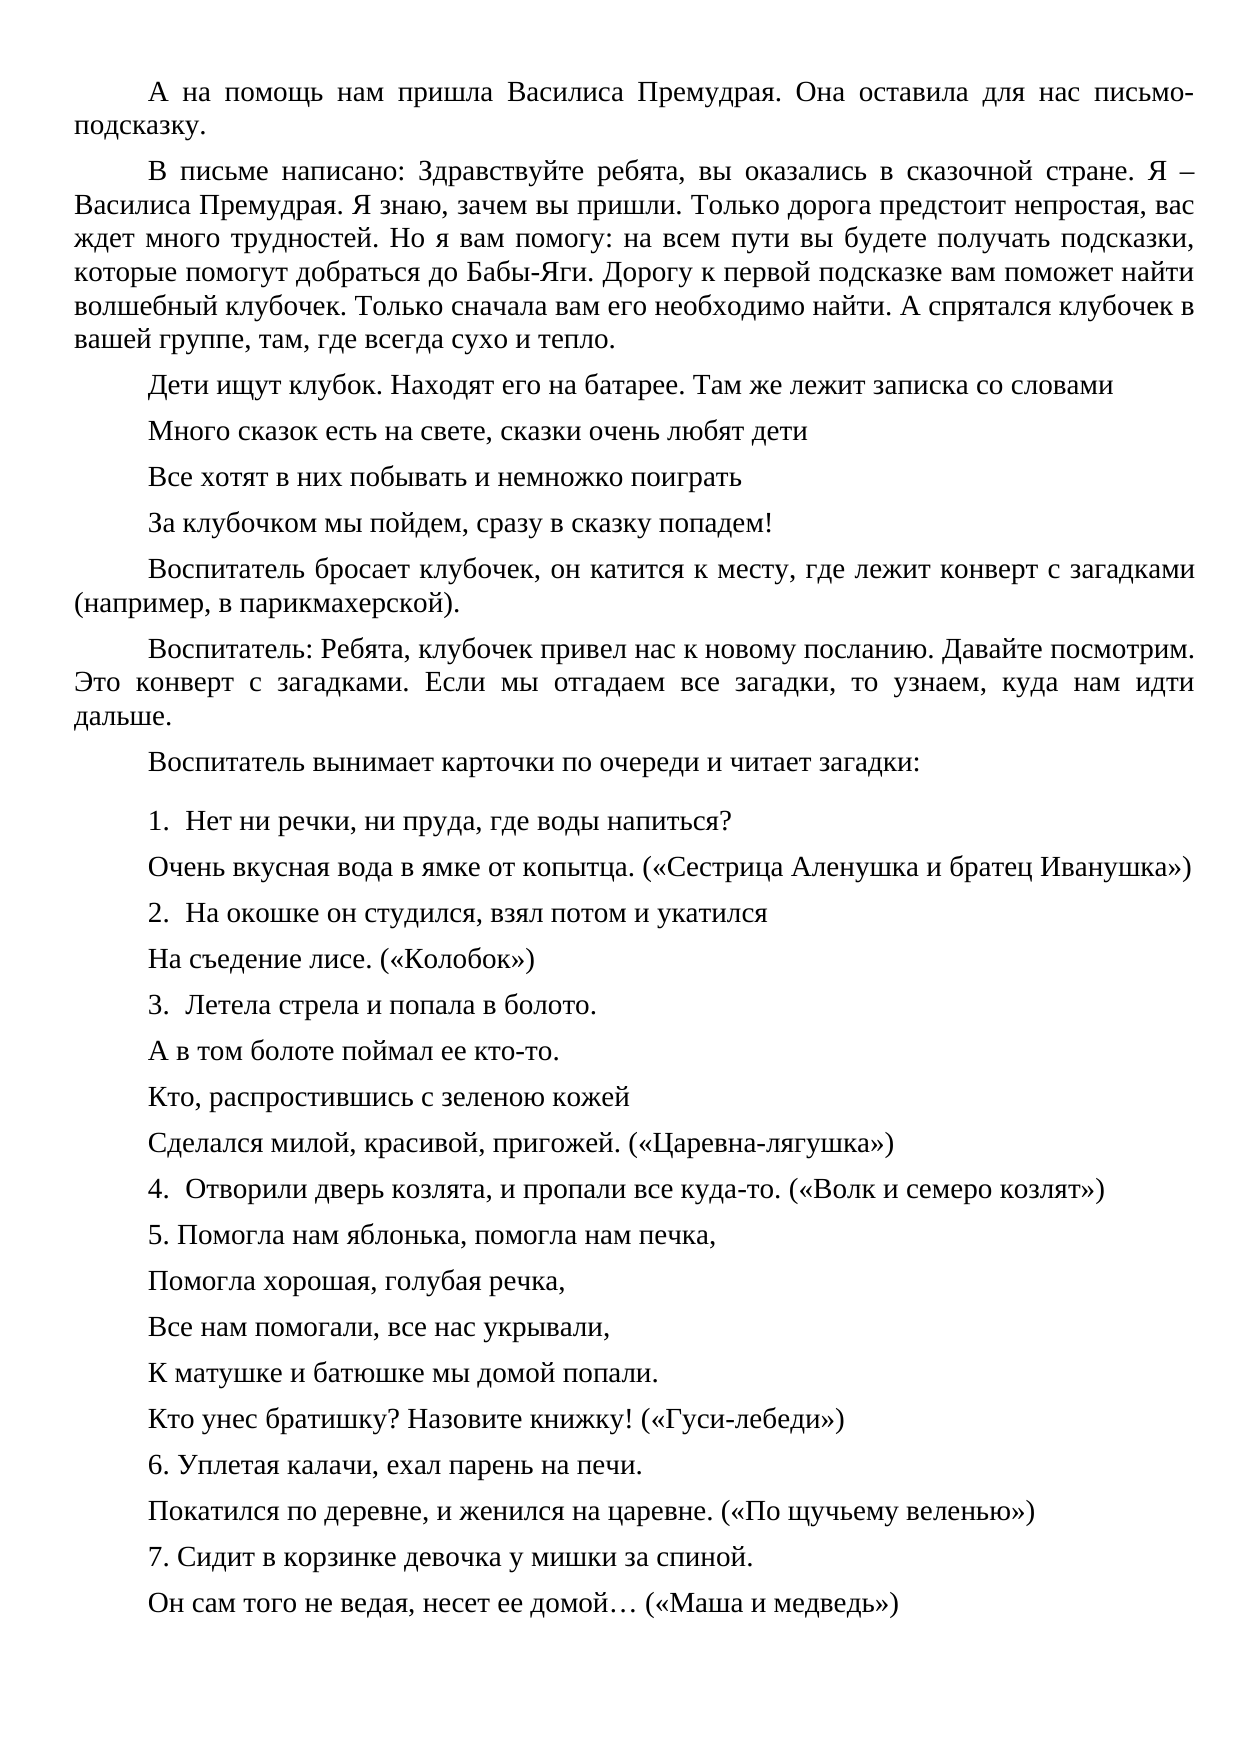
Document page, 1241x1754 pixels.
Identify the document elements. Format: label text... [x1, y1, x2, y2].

text Воспитатель вынимает карточки по очереди и читает загадки: [74, 744, 1196, 778]
text Кто унес братишку? Назовите книжку! («Гуси-лебеди») [74, 1401, 1196, 1435]
text Сделался милой, красивой, пригожей. («Царевна-лягушка») [74, 1125, 1196, 1158]
text На съедение лисе. («Колобок») [74, 941, 1196, 974]
text 5. Помогла нам яблонька, помогла нам печка, [148, 1217, 1196, 1251]
list Летела стрела и попала в болото. [148, 987, 1196, 1020]
text А в том болоте поймал ее кто-то. [74, 1033, 1196, 1066]
text 6. Уплетая калачи, ехал парень на печи. [74, 1447, 1196, 1481]
list На окошке он студился, взял потом и укатился [148, 895, 1196, 928]
text Все нам помогали, все нас укрывали, [74, 1309, 1196, 1343]
list Отворили дверь козлята, и пропали все куда-то. («Волк и семеро козлят») [148, 1171, 1196, 1204]
text Дети ищут клубок. Находят его на батарее. Там же лежит записка со словами [74, 367, 1196, 401]
text К матушке и батюшке мы домой попали. [74, 1355, 1196, 1389]
text Все хотят в них побывать и немножко поиграть [74, 459, 1196, 493]
text А на помощь нам пришла Василиса Премудрая. Она оставила для нас письмо-подсказку. [74, 74, 1196, 141]
text Очень вкусная вода в ямке от копытца. («Сестрица Аленушка и братец Иванушка») [74, 849, 1196, 882]
text 7. Сидит в корзинке девочка у мишки за спиной. [74, 1539, 1196, 1573]
list Нет ни речки, ни пруда, где воды напиться? [148, 803, 1196, 836]
text Воспитатель бросает клубочек, он катится к месту, где лежит конверт с загадками (например, в парикмахерской). [74, 551, 1196, 618]
text В письме написано: Здравствуйте ребята, вы оказались в сказочной стране. Я – Василиса Премудрая. Я знаю, зачем вы пришли. Только дорога предстоит непростая, вас ждет много трудностей. Но я вам помогу: на всем пути вы будете получать подсказки, которые помогут добраться до Бабы-Яги. Дорогу к первой подсказке вам поможет найти волшебный клубочек. Только сначала вам его необходимо найти. А спрятался клубочек в вашей группе, там, где всегда сухо и тепло. [74, 153, 1196, 355]
text Много сказок есть на свете, сказки очень любят дети [74, 413, 1196, 447]
text Помогла хорошая, голубая речка, [74, 1263, 1196, 1297]
text За клубочком мы пойдем, сразу в сказку попадем! [74, 505, 1196, 539]
text Воспитатель: Ребята, клубочек привел нас к новому посланию. Давайте посмотрим. Это конверт с загадками. Если мы отгадаем все загадки, то узнаем, куда нам идти дальше. [74, 631, 1196, 732]
text Кто, распростившись с зеленою кожей [74, 1079, 1196, 1112]
text Он сам того не ведая, несет ее домой… («Маша и медведь») [74, 1585, 1196, 1619]
text Покатился по деревне, и женился на царевне. («По щучьему веленью») [74, 1493, 1196, 1527]
